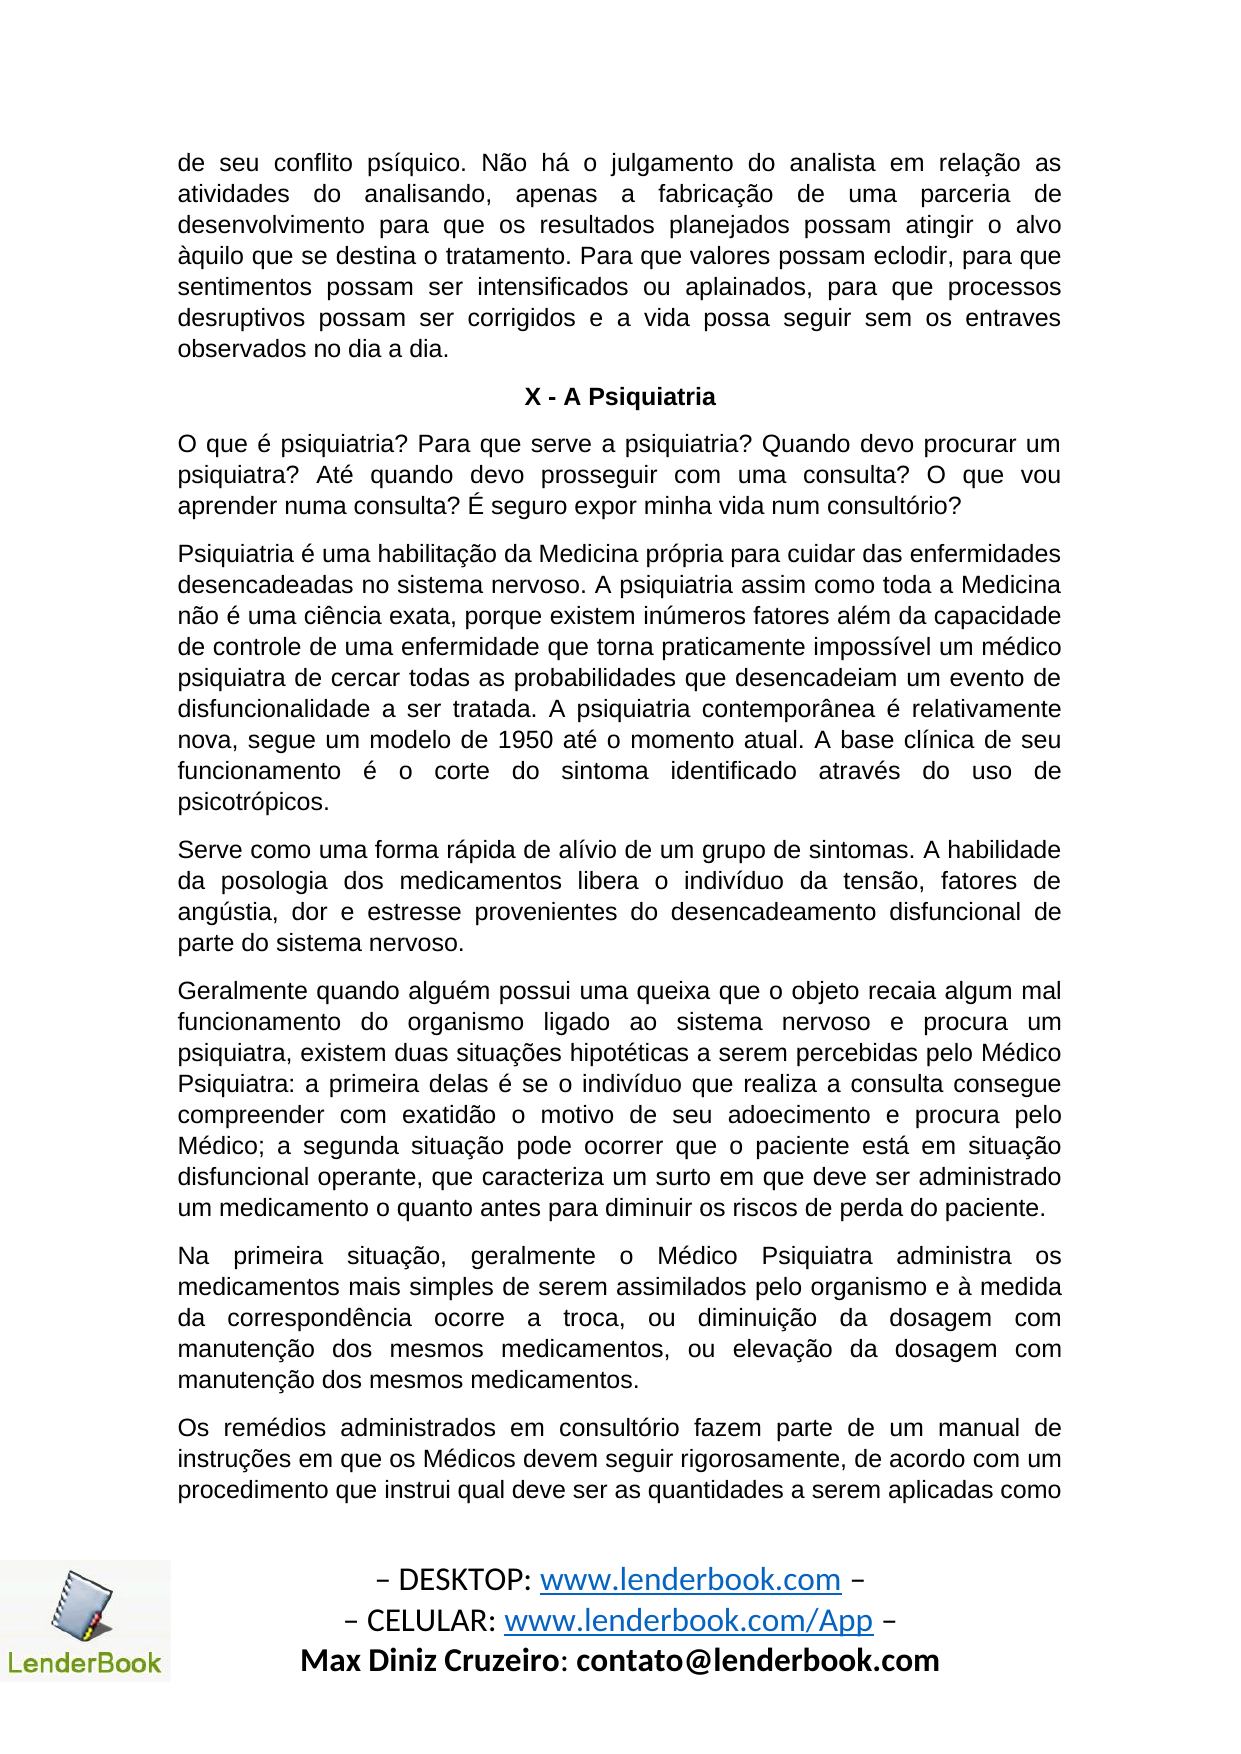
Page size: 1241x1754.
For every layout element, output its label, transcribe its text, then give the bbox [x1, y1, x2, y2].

text Geralmente quando alguém possui uma queixa que o objeto recaia algum mal funcionamento do organismo ligado ao sistema nervoso e procura um psiquiatra, existem duas situações hipotéticas a serem percebidas pelo Médico Psiquiatra: a primeira delas é se o indivíduo que realiza a consulta consegue compreender com exatidão o motivo de seu adoecimento e procura pelo Médico; a segunda situação pode ocorrer que o paciente está em situação disfuncional operante, que caracteriza um surto em que deve ser administrado um medicamento o quanto antes para diminuir os riscos de perda do paciente. [177, 976, 1063, 1222]
text Psiquiatria é uma habilitação da Medicina própria para cuidar das enfermidades desencadeadas no sistema nervoso. A psiquiatria assim como toda a Medicina não é uma ciência exata, porque existem inúmeros fatores além da capacidade de controle de uma enfermidade que torna praticamente impossível um médico psiquiatra de cercar todas as probabilidades que desencadeiam um evento de disfuncionalidade a ser tratada. A psiquiatria contemporânea é relativamente nova, segue um modelo de 1950 até o momento atual. A base clínica de seu funcionamento é o corte do sintoma identificado através do uso de psicotrópicos. [177, 539, 1063, 816]
text Na primeira situação, geralmente o Médico Psiquiatra administra os medicamentos mais simples de serem assimilados pelo organismo e à medida da correspondência ocorre a troca, ou diminuição da dosagem com manutenção dos mesmos medicamentos, ou elevação da dosagem com manutenção dos mesmos medicamentos. [177, 1241, 1063, 1394]
text O que é psiquiatria? Para que serve a psiquiatria? Quando devo procurar um psiquiatra? Até quando devo prosseguir com uma consulta? O que vou aprender numa consulta? É seguro expor minha vida num consultório? [177, 429, 1063, 520]
picture [0, 1560, 171, 1682]
text Serve como uma forma rápida de alívio de um grupo de sintomas. A habilidade da posologia dos medicamentos libera o indivíduo da tensão, fatores de angústia, dor e estresse provenientes do desencadeamento disfuncional de parte do sistema nervoso. [177, 835, 1063, 957]
text X - A Psiquiatria [177, 382, 1063, 410]
